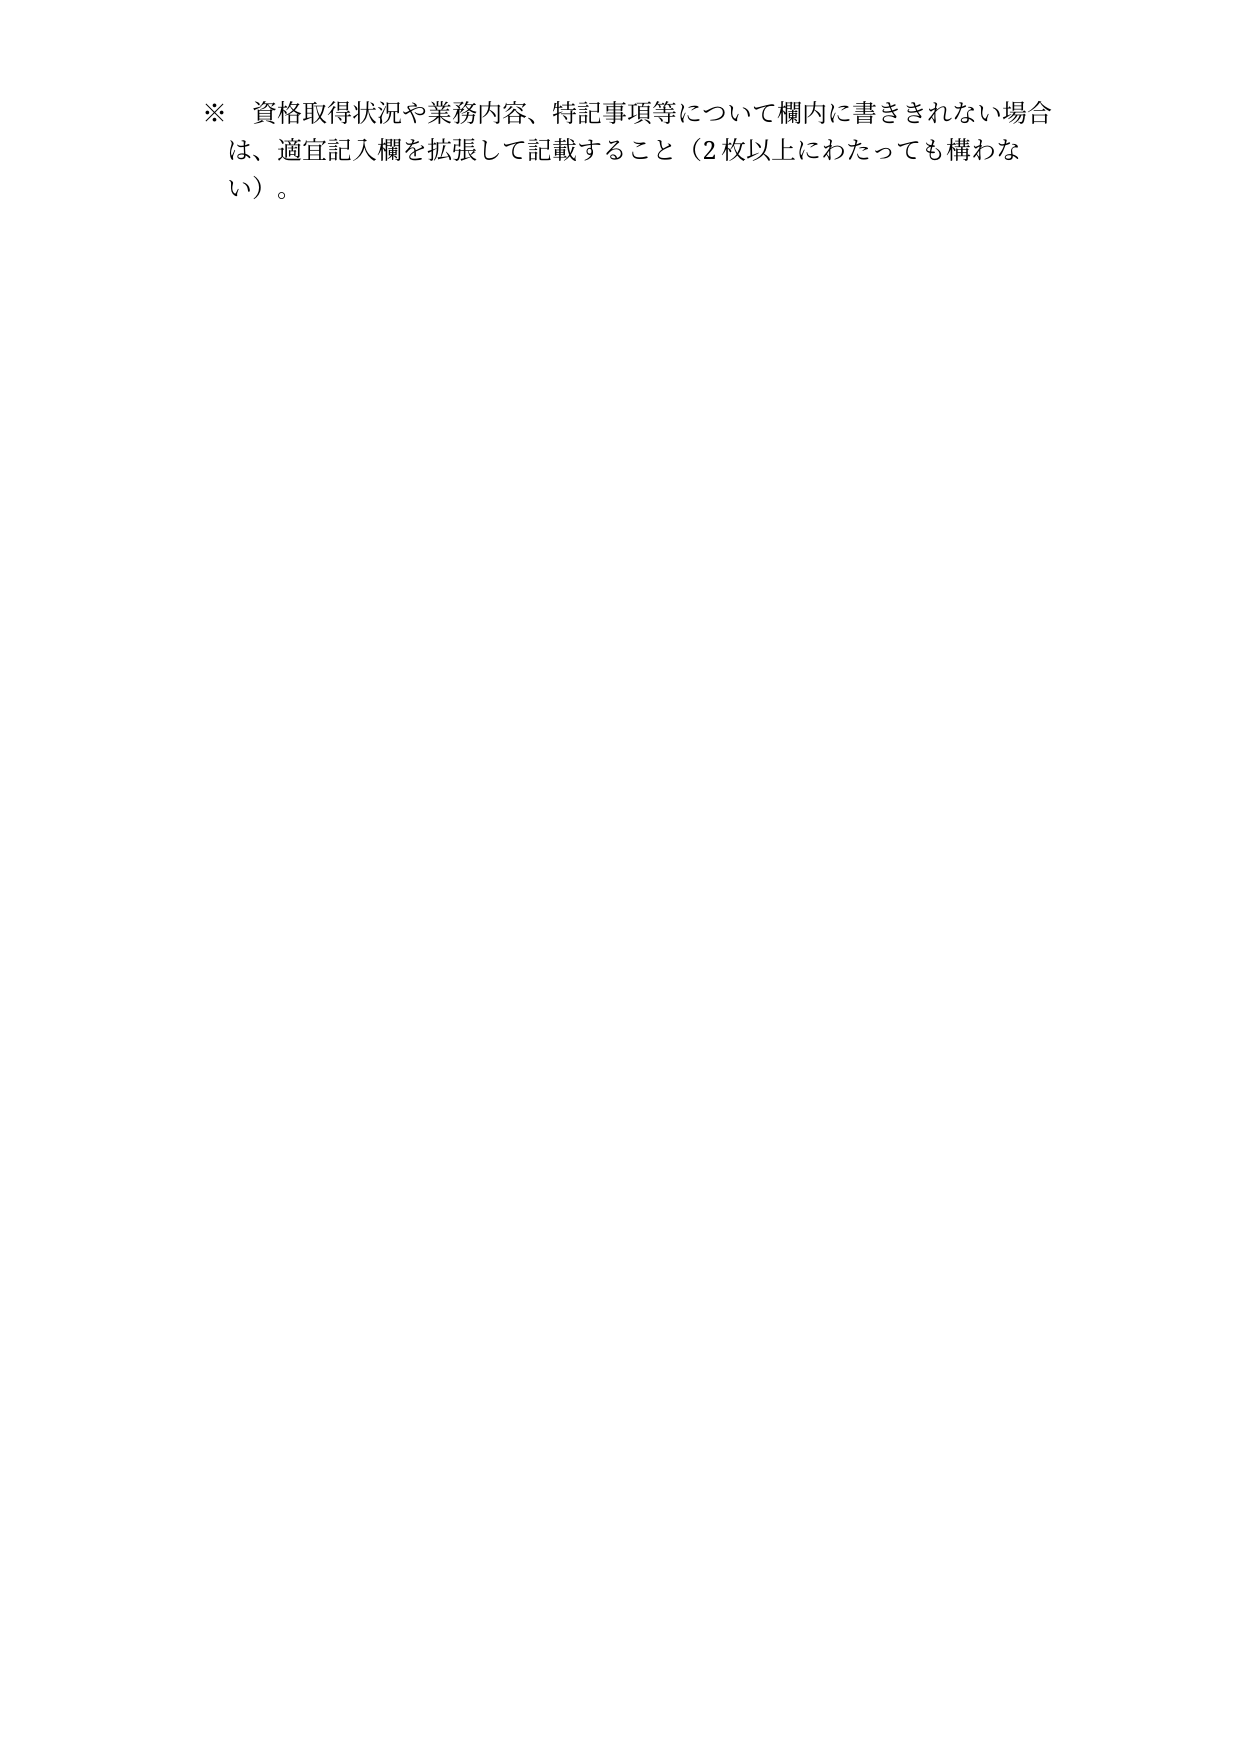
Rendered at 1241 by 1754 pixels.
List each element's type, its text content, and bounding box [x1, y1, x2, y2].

text ※ 資格取得状況や業務内容、特記事項等について欄内に書ききれない場合は、適宜記入欄を拡張して記載すること（2枚以上にわたっても構わない）。 [177, 93, 1063, 205]
